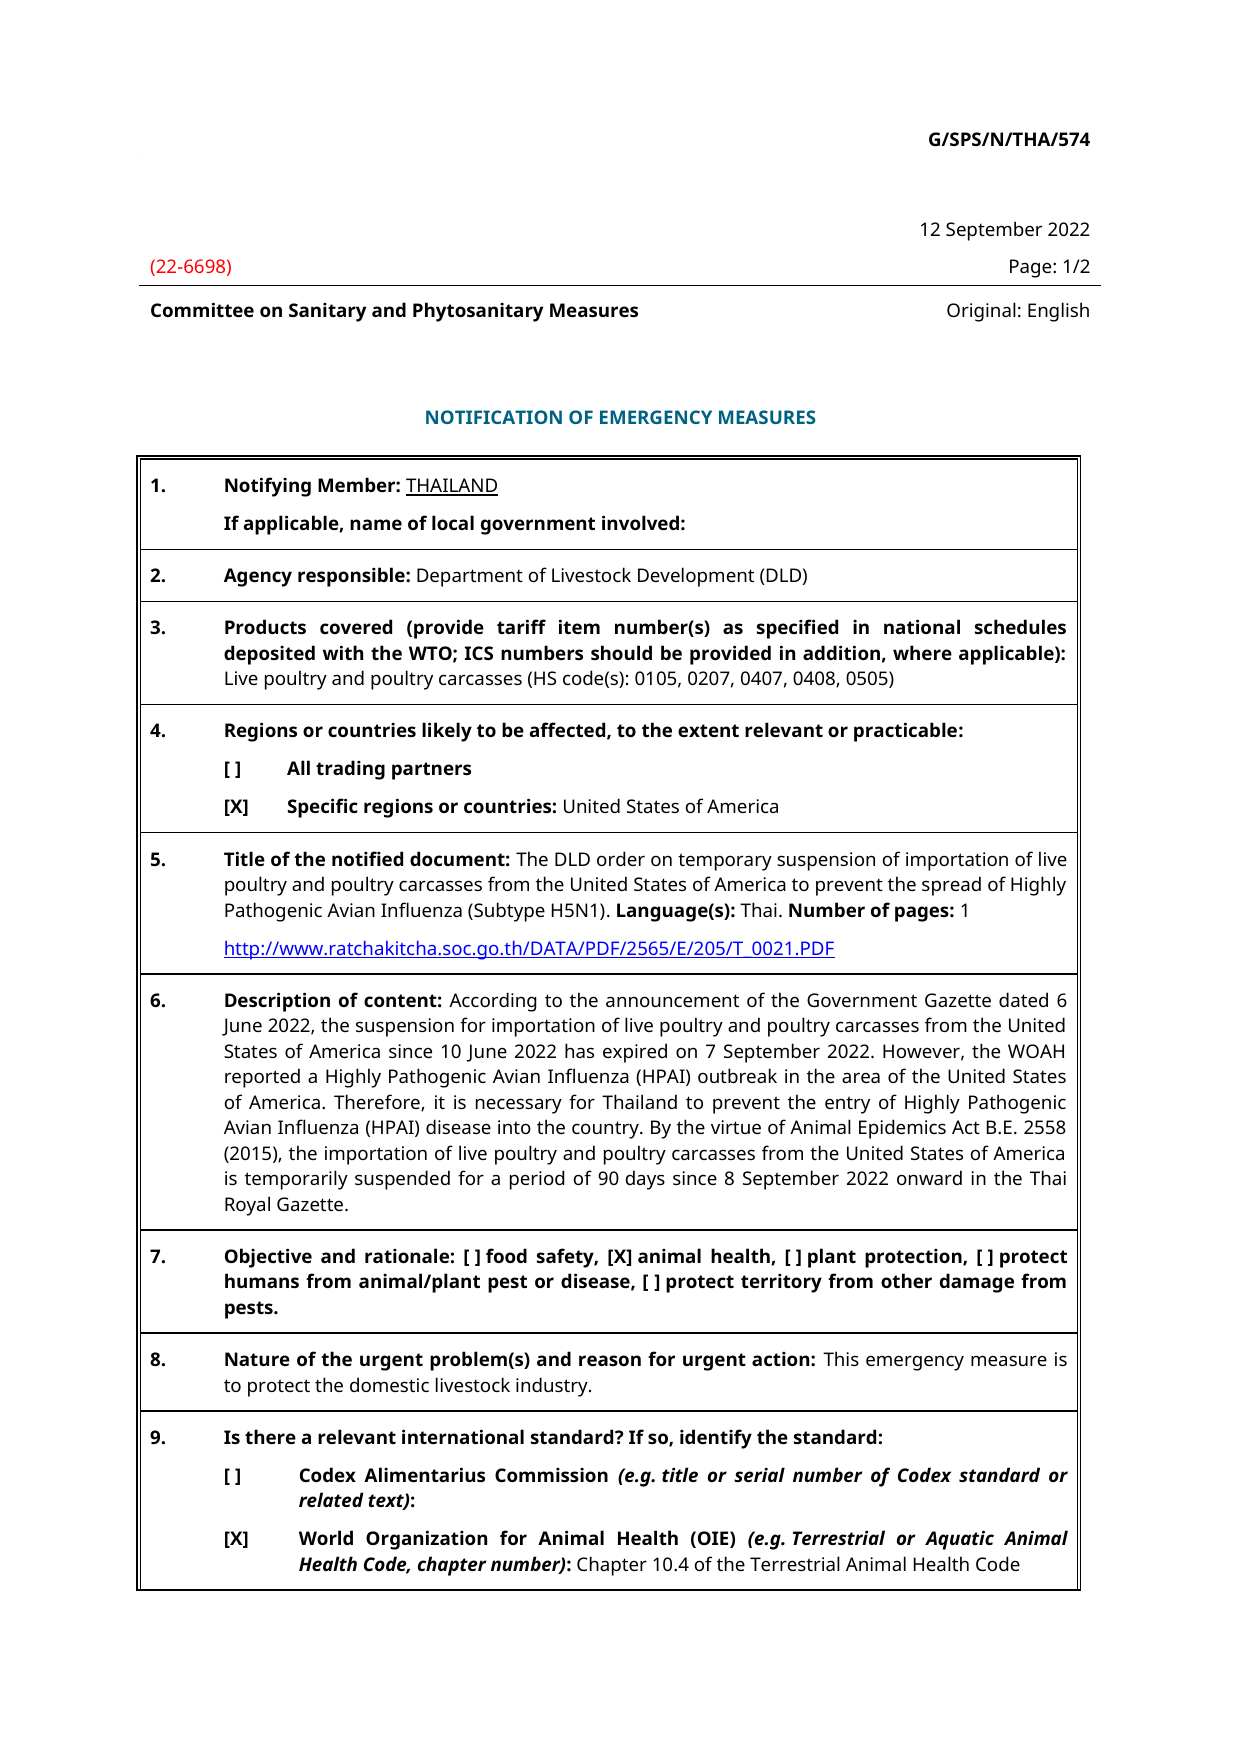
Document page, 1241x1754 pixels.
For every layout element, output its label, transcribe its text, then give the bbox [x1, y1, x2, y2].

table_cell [212, 1412, 1077, 1589]
table_cell Objective and rationale: [ ] food safety, [X] animal health, [ ] plant protection, [ ] protect humans from animal/plant pest or disease, [ ] protect territory from other damage from pests. [212, 1231, 1077, 1332]
table_header Notifying Member: THAILAND If applicable, name of local government involved: [212, 460, 1077, 548]
table_cell 8. [141, 1334, 212, 1410]
table_cell Regions or countries likely to be affected, to the extent relevant or practicable: [ ] All trading partners [X] Specific regions or countries: United States of America [212, 705, 1077, 832]
table_cell 6. [141, 975, 212, 1229]
table_cell 3. [141, 602, 212, 704]
table_cell 5. [141, 833, 212, 973]
table_header 1. [141, 460, 212, 548]
table_cell Products covered (provide tariff item number(s) as specified in national schedules deposited with the WTO; ICS numbers should be provided in addition, where applicable): Live poultry and poultry carcasses (HS code(s): 0105, 0207, 0407, 0408, 0505) [212, 602, 1077, 704]
table_cell 4. [141, 705, 212, 832]
table_cell 9. [141, 1412, 212, 1589]
table_cell Agency responsible: Department of Livestock Development (DLD) [212, 550, 1077, 601]
table_cell 7. [141, 1231, 212, 1332]
table_cell 2. [141, 550, 212, 601]
title NOTIFICATION OF EMERGENCY MEASURES [150, 405, 1090, 430]
table_cell Description of content: According to the announcement of the Government Gazette dated 6 June 2022, the suspension for importation of live poultry and poultry carcasses from the United States of America since 10 June 2022 has expired on 7 September 2022. However, the WOAH reported a Highly Pathogenic Avian Influenza (HPAI) outbreak in the area of the United States of America. Therefore, it is necessary for Thailand to prevent the entry of Highly Pathogenic Avian Influenza (HPAI) disease into the country. By the virtue of Animal Epidemics Act B.E. 2558 (2015), the importation of live poultry and poultry carcasses from the United States of America is temporarily suspended for a period of 90 days since 8 September 2022 onward in the Thai Royal Gazette. [212, 975, 1077, 1229]
table_cell Title of the notified document: The DLD order on temporary suspension of importation of live poultry and poultry carcasses from the United States of America to prevent the spread of Highly Pathogenic Avian Influenza (Subtype H5N1). Language(s): Thai. Number of pages: 1 http://www.ratchakitcha.soc.go.th/DATA/PDF/2565/E/205/T_0021.PDF [212, 833, 1077, 973]
table_cell Nature of the urgent problem(s) and reason for urgent action: This emergency measure is to protect the domestic livestock industry. [212, 1334, 1077, 1410]
